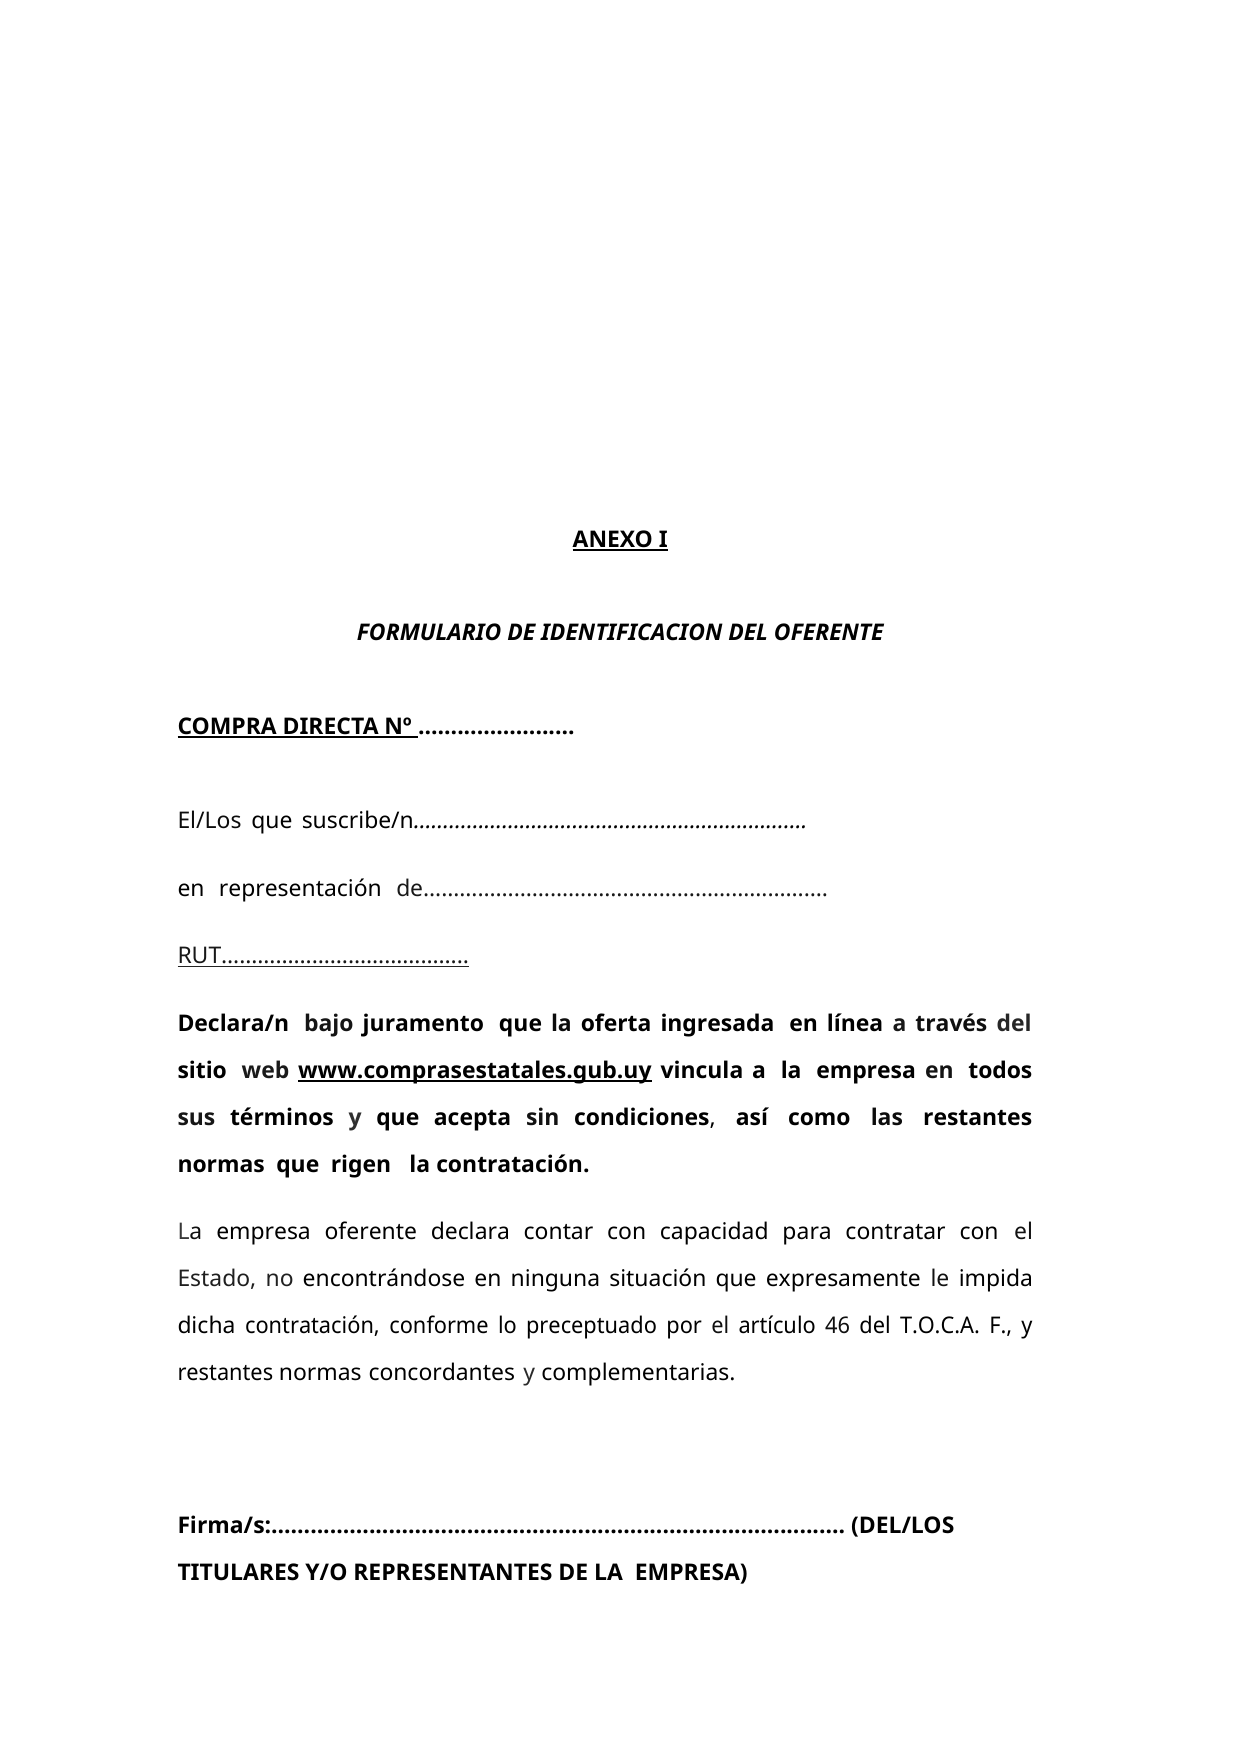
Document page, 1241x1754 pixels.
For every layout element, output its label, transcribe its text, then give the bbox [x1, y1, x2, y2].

text en representación de…………………………………………………………. [177, 872, 1032, 903]
text COMPRA DIRECTA Nº ........................ [177, 710, 1063, 741]
text RUT………………………………….. [177, 939, 1032, 971]
text La empresa oferente declara contar con capacidad para contratar con el Estado, no encontrándose en ninguna situación que expresamente le impida dicha contratación, conforme lo preceptuado por el artículo 46 del T.O.C.A. F., y restantes normas concordantes y complementarias. [177, 1215, 1033, 1387]
text Declara/n bajo juramento que la oferta ingresada en línea a través del sitio web www.comprasestatales.gub.uy vincula a la empresa en todos sus términos y que acepta sin condiciones, así como las restantes normas que rigen la contratación. [177, 1007, 1032, 1179]
subtitle FORMULARIO DE IDENTIFICACION DEL OFERENTE [177, 616, 1063, 648]
text ANEXO I [177, 523, 1063, 554]
text Firma/s:........................................................................................ (DEL/LOS TITULARES Y/O REPRESENTANTES DE LA EMPRESA) [177, 1509, 1063, 1587]
text El/Los que suscribe/n…………………………………………………………. [177, 804, 1032, 835]
